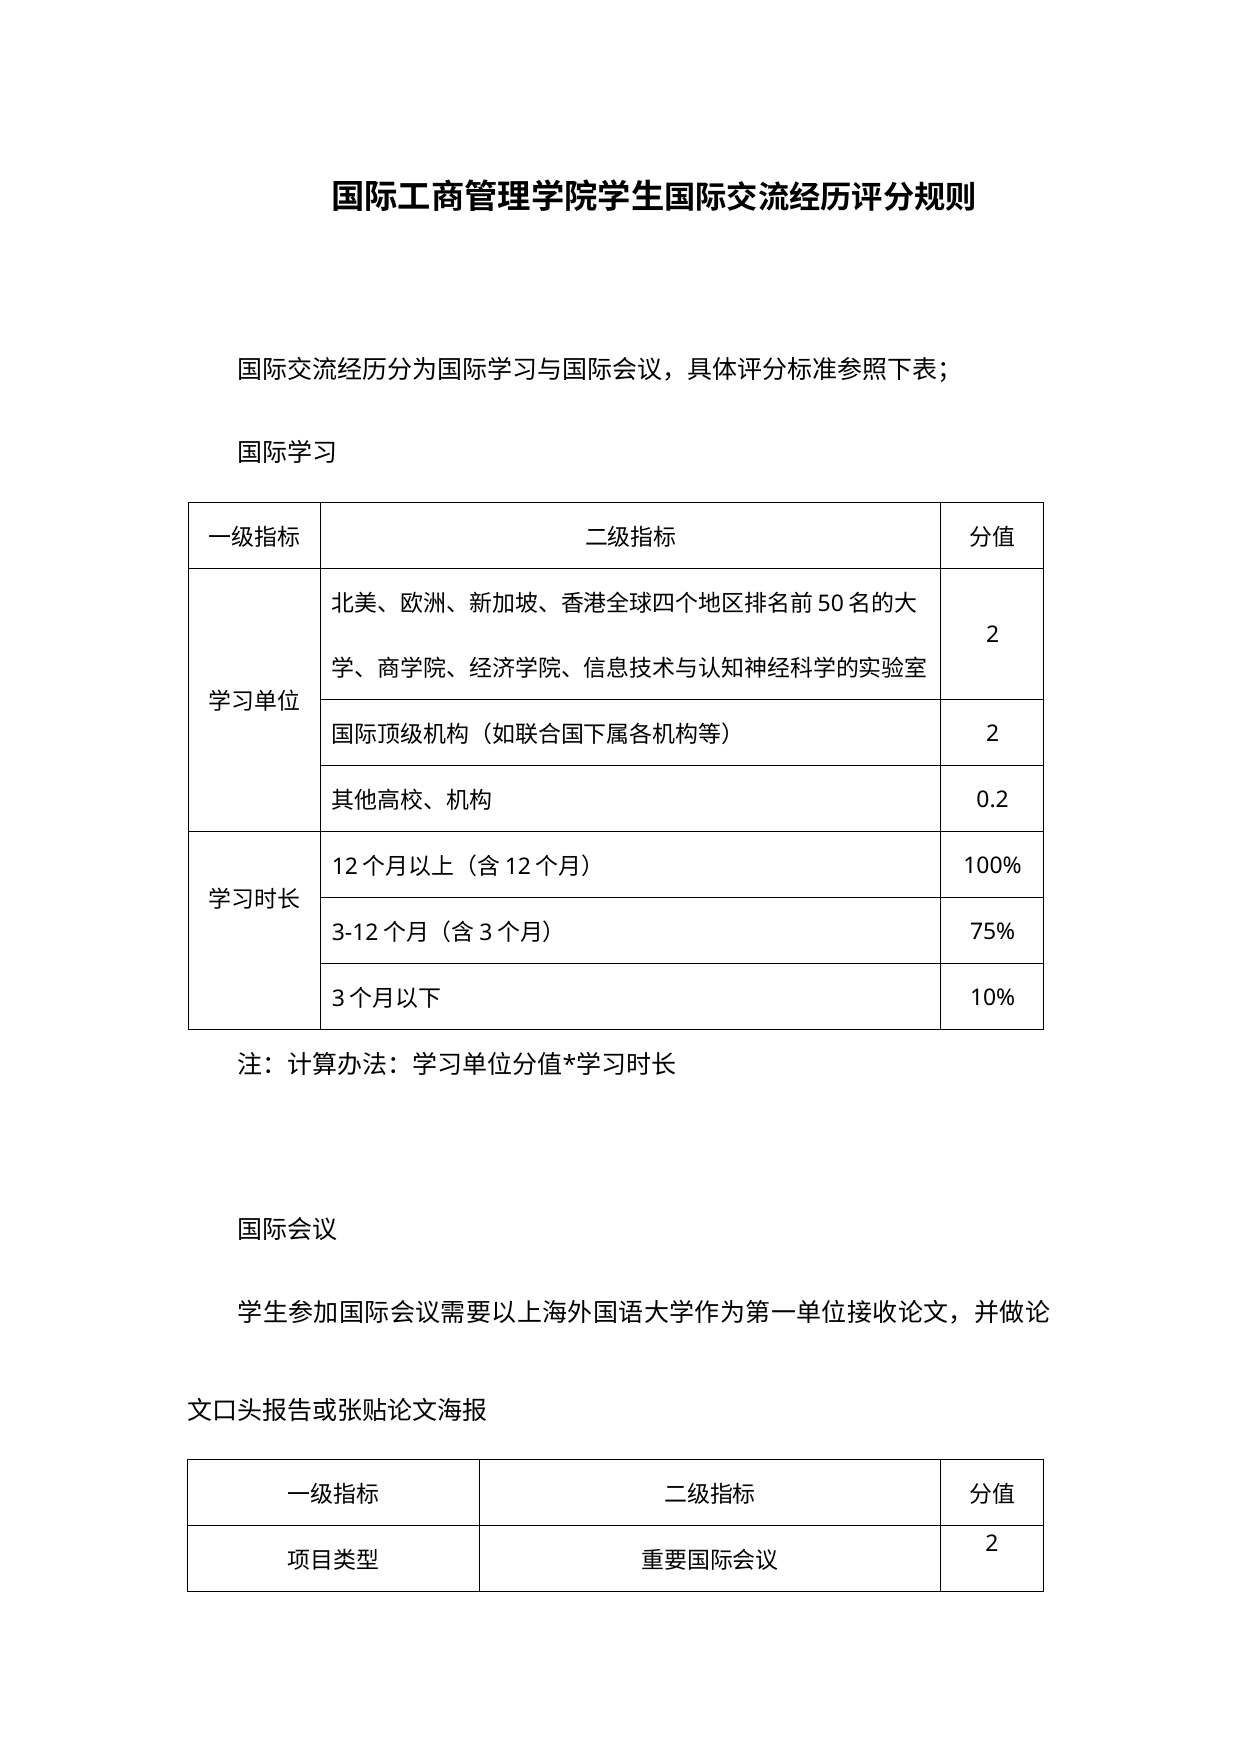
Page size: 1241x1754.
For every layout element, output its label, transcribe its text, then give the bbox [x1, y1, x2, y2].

table_cell 北美、欧洲、新加坡、香港全球四个地区排名前50名的大学、商学院、经济学院、信息技术与认知神经科学的实验室 [321, 569, 940, 699]
table_cell 3个月以下 [321, 964, 940, 1029]
text 国际工商管理学院学生国际交流经历评分规则 [187, 162, 1053, 227]
table_cell 0.2 [941, 766, 1043, 831]
table_header 一级指标 [189, 503, 320, 568]
table_header 一级指标 [188, 1460, 479, 1525]
text 学生参加国际会议需要以上海外国语大学作为第一单位接收论文，并做论文口头报告或张贴论文海报 [187, 1278, 1053, 1441]
table_cell 项目类型 [188, 1526, 479, 1591]
table_header 二级指标 [480, 1460, 940, 1525]
table_cell 重要国际会议 [480, 1526, 940, 1591]
text 注：计算办法：学习单位分值*学习时长 [187, 1030, 1053, 1095]
table_cell 国际顶级机构（如联合国下属各机构等） [321, 700, 940, 765]
table_cell 12个月以上（含12个月） [321, 832, 940, 897]
table_cell 10% [941, 964, 1043, 1029]
table_cell 2 [941, 1526, 1043, 1591]
table_cell 75% [941, 898, 1043, 963]
table_cell 2 [941, 700, 1043, 765]
table_header 二级指标 [321, 503, 940, 568]
table_header 分值 [941, 1460, 1043, 1525]
table_cell 3-12个月（含3个月） [321, 898, 940, 963]
table_cell 学习时长 [189, 832, 320, 963]
text 国际学习 [187, 418, 1053, 483]
text 国际交流经历分为国际学习与国际会议，具体评分标准参照下表； [187, 335, 1053, 400]
table_cell [189, 963, 320, 1029]
table_cell 100% [941, 832, 1043, 897]
table_cell 2 [941, 569, 1043, 699]
text 国际会议 [187, 1195, 1053, 1260]
table_cell 其他高校、机构 [321, 766, 940, 831]
table_header 分值 [941, 503, 1043, 568]
table_cell 学习单位 [189, 569, 320, 831]
